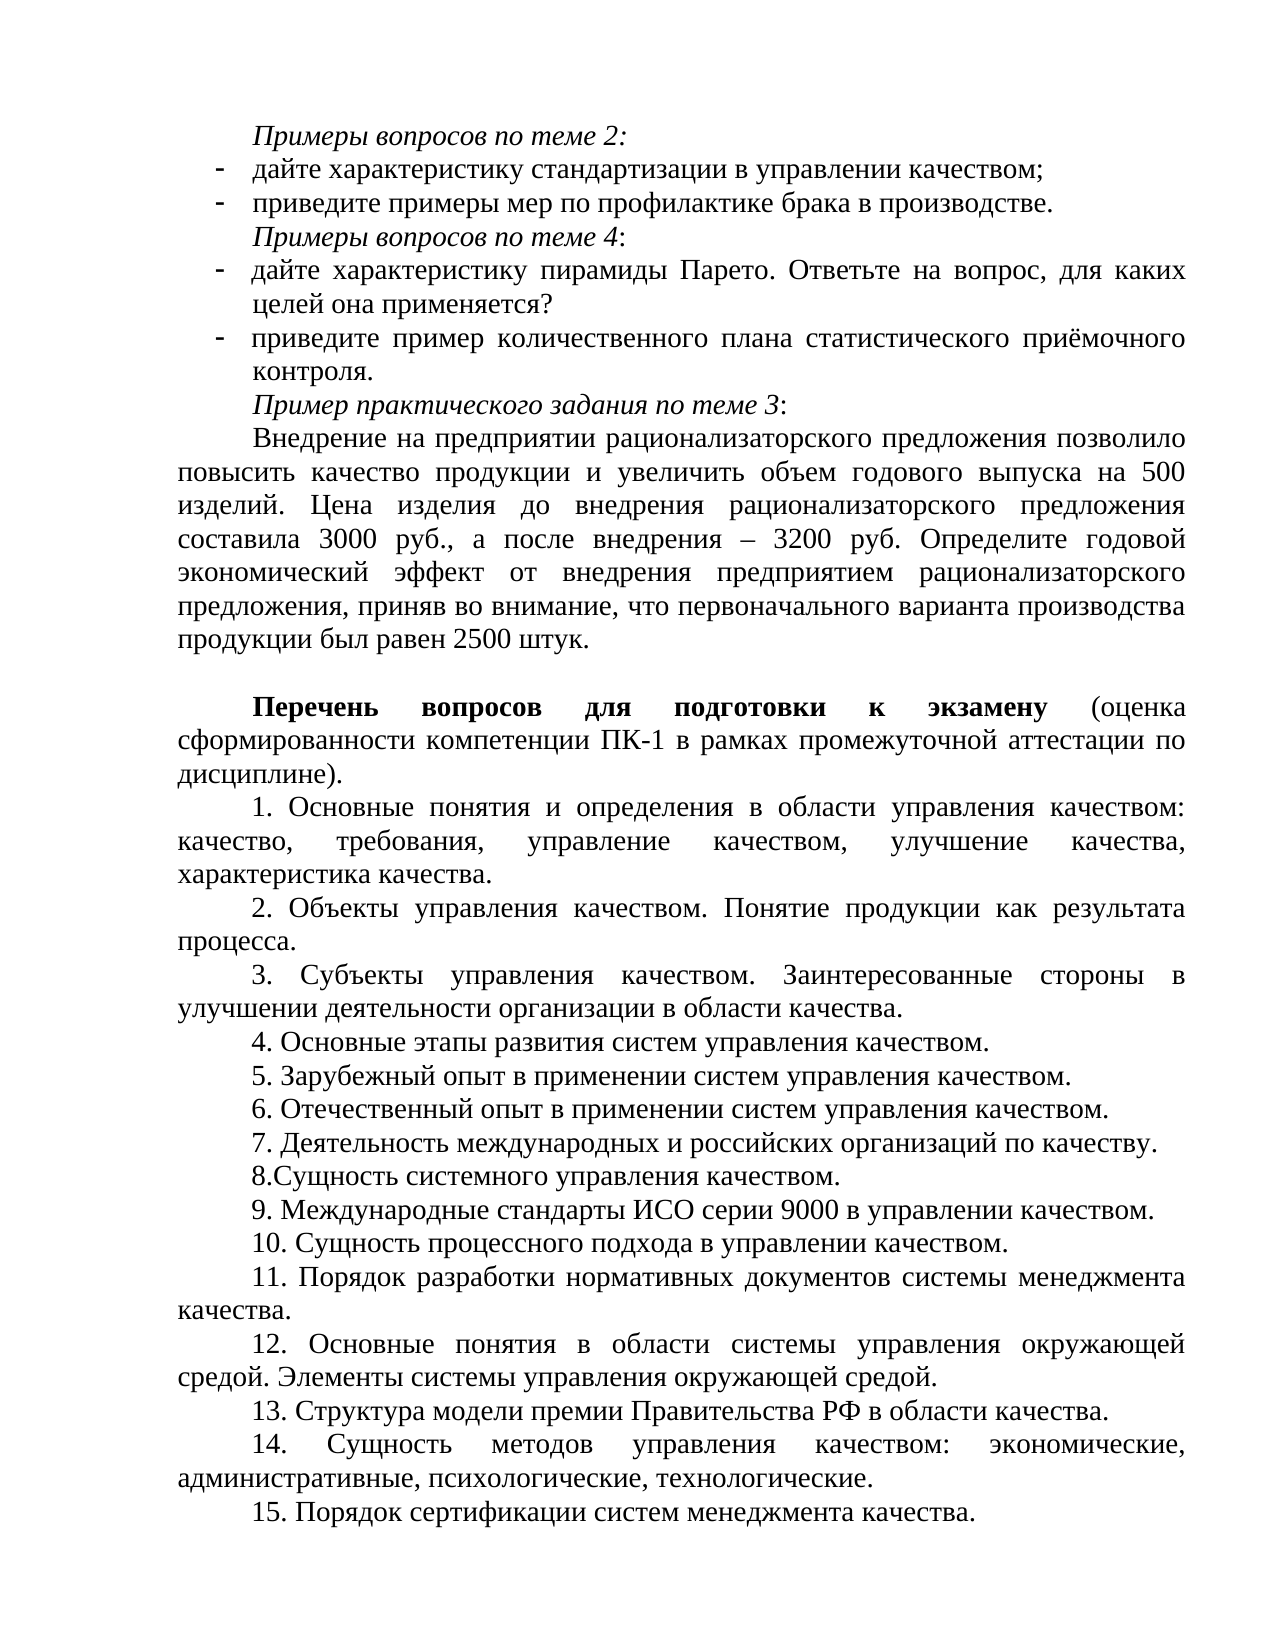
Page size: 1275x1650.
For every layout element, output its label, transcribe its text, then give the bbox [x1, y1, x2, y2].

list дайте характеристику пирамиды Парето. Ответьте на вопрос, для каких целей она применяется? [215, 252, 1186, 320]
text Пример практического задания по теме 3: [177, 387, 1186, 420]
list 15. Порядок сертификации систем менеджмента качества. [177, 1494, 1186, 1527]
text 13. Структура модели премии Правительства РФ в области качества. [177, 1393, 1186, 1427]
text 8.Сущность системного управления качеством. [177, 1158, 1186, 1192]
text 6. Отечественный опыт в применении систем управления качеством. [177, 1091, 1186, 1125]
text 3. Субъекты управления качеством. Заинтересованные стороны в улучшении деятельности организации в области качества. [177, 957, 1186, 1024]
list приведите примеры мер по профилактике брака в производстве. [215, 185, 1186, 219]
list дайте характеристику стандартизации в управлении качеством; [215, 152, 1186, 185]
text Примеры вопросов по теме 4: [177, 219, 1186, 252]
text 11. Порядок разработки нормативных документов системы менеджмента качества. [177, 1259, 1186, 1326]
text 14. Сущность методов управления качеством: экономические, административные, психологические, технологические. [177, 1427, 1186, 1494]
text 10. Сущность процессного подхода в управлении качеством. [177, 1225, 1186, 1259]
text 9. Международные стандарты ИСО серии 9000 в управлении качеством. [177, 1192, 1186, 1225]
list приведите пример количественного плана статистического приёмочного контроля. [215, 320, 1186, 387]
text Внедрение на предприятии рационализаторского предложения позволило повысить качество продукции и увеличить объем годового выпуска на 500 изделий. Цена изделия до внедрения рационализаторского предложения составила 3000 руб., а после внедрения – 3200 руб. Определите годовой экономический эффект от внедрения предприятием рационализаторского предложения, приняв во внимание, что первоначального варианта производства продукции был равен 2500 штук. [177, 420, 1186, 655]
text 2. Объекты управления качеством. Понятие продукции как результата процесса. [177, 890, 1186, 957]
text 12. Основные понятия в области системы управления окружающей средой. Элементы системы управления окружающей средой. [177, 1326, 1186, 1393]
text 1. Основные понятия и определения в области управления качеством: качество, требования, управление качеством, улучшение качества, характеристика качества. [177, 789, 1186, 890]
text 7. Деятельность международных и российских организаций по качеству. [177, 1125, 1186, 1158]
text 5. Зарубежный опыт в применении систем управления качеством. [177, 1058, 1186, 1091]
text Примеры вопросов по теме 2: [177, 118, 1186, 152]
text Перечень вопросов для подготовки к экзамену (оценка сформированности компетенции ПК-1 в рамках промежуточной аттестации по дисциплине). [177, 689, 1186, 789]
text 4. Основные этапы развития систем управления качеством. [177, 1024, 1186, 1058]
